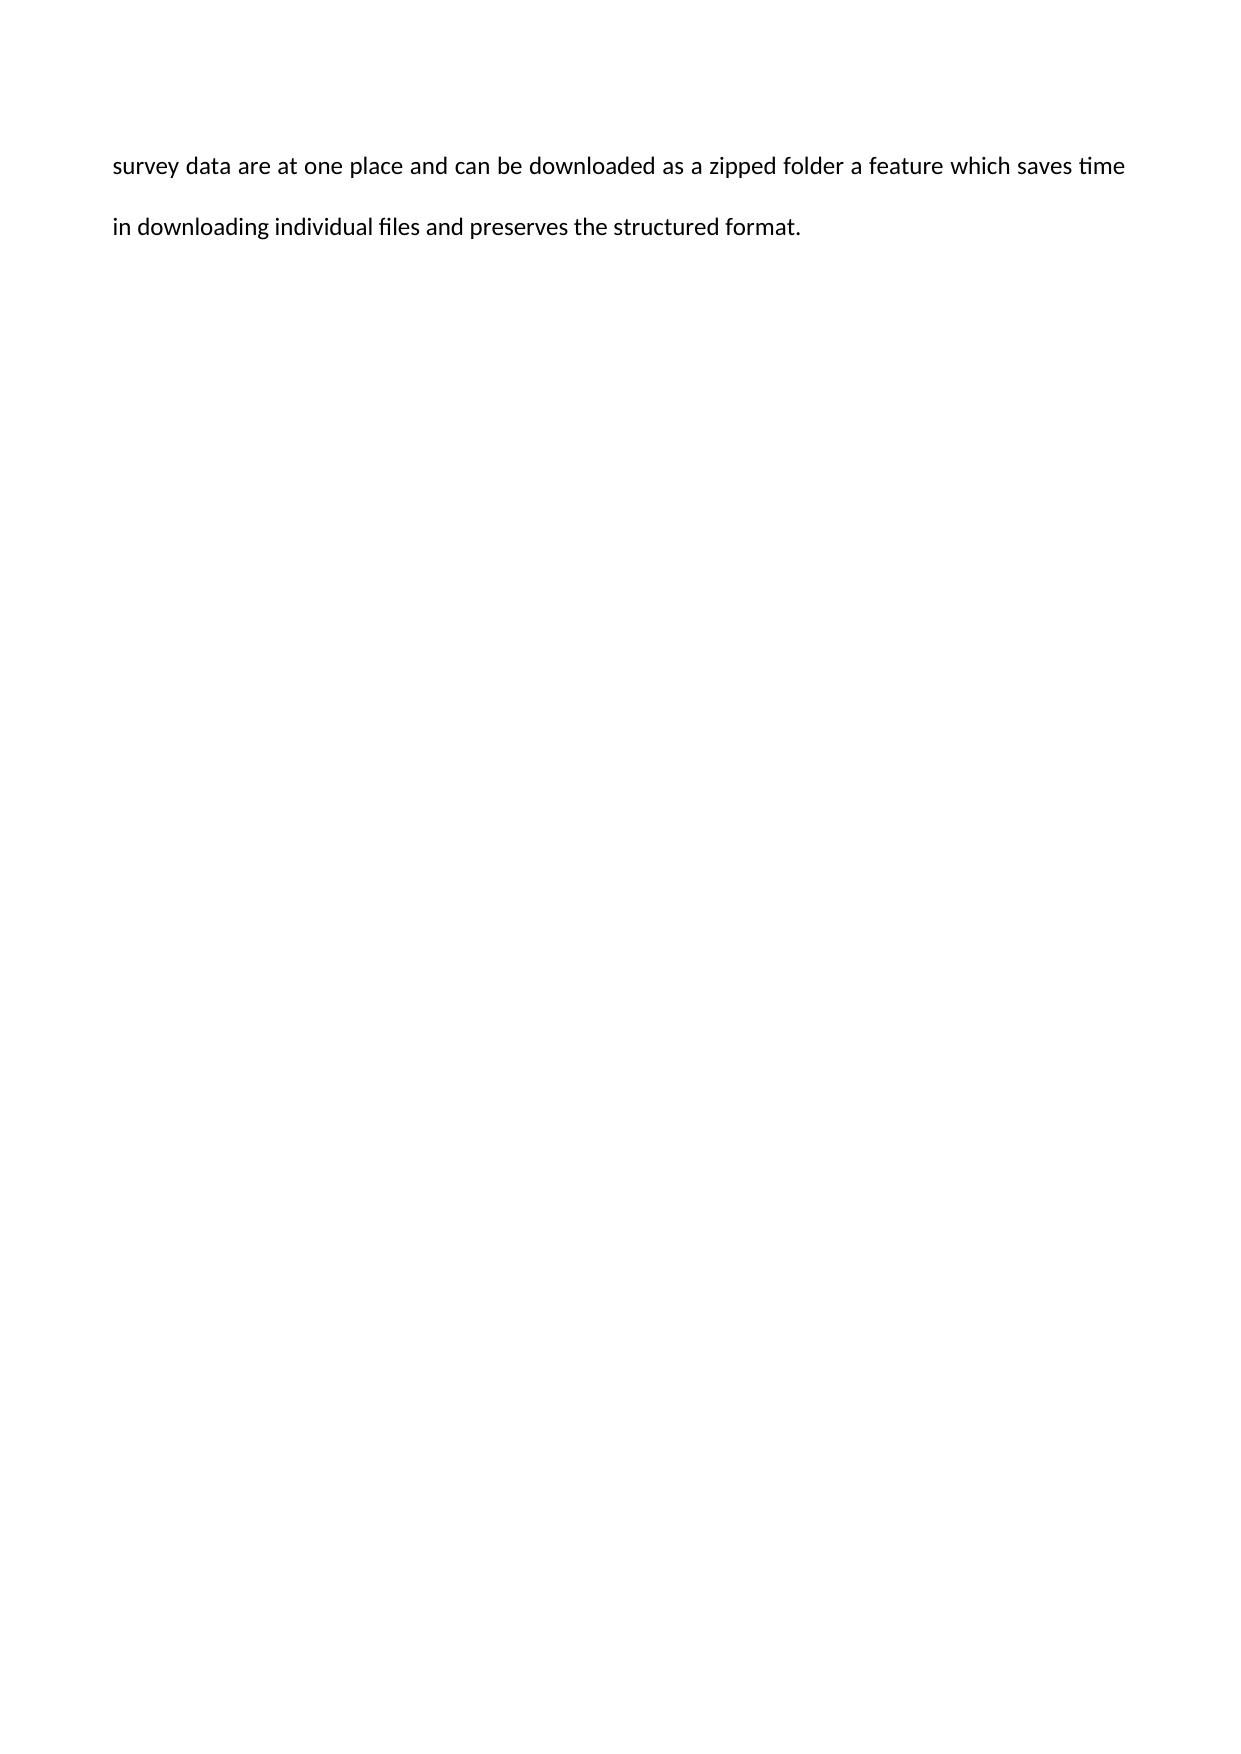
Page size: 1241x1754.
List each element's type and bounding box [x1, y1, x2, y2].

text [112, 150, 1128, 242]
